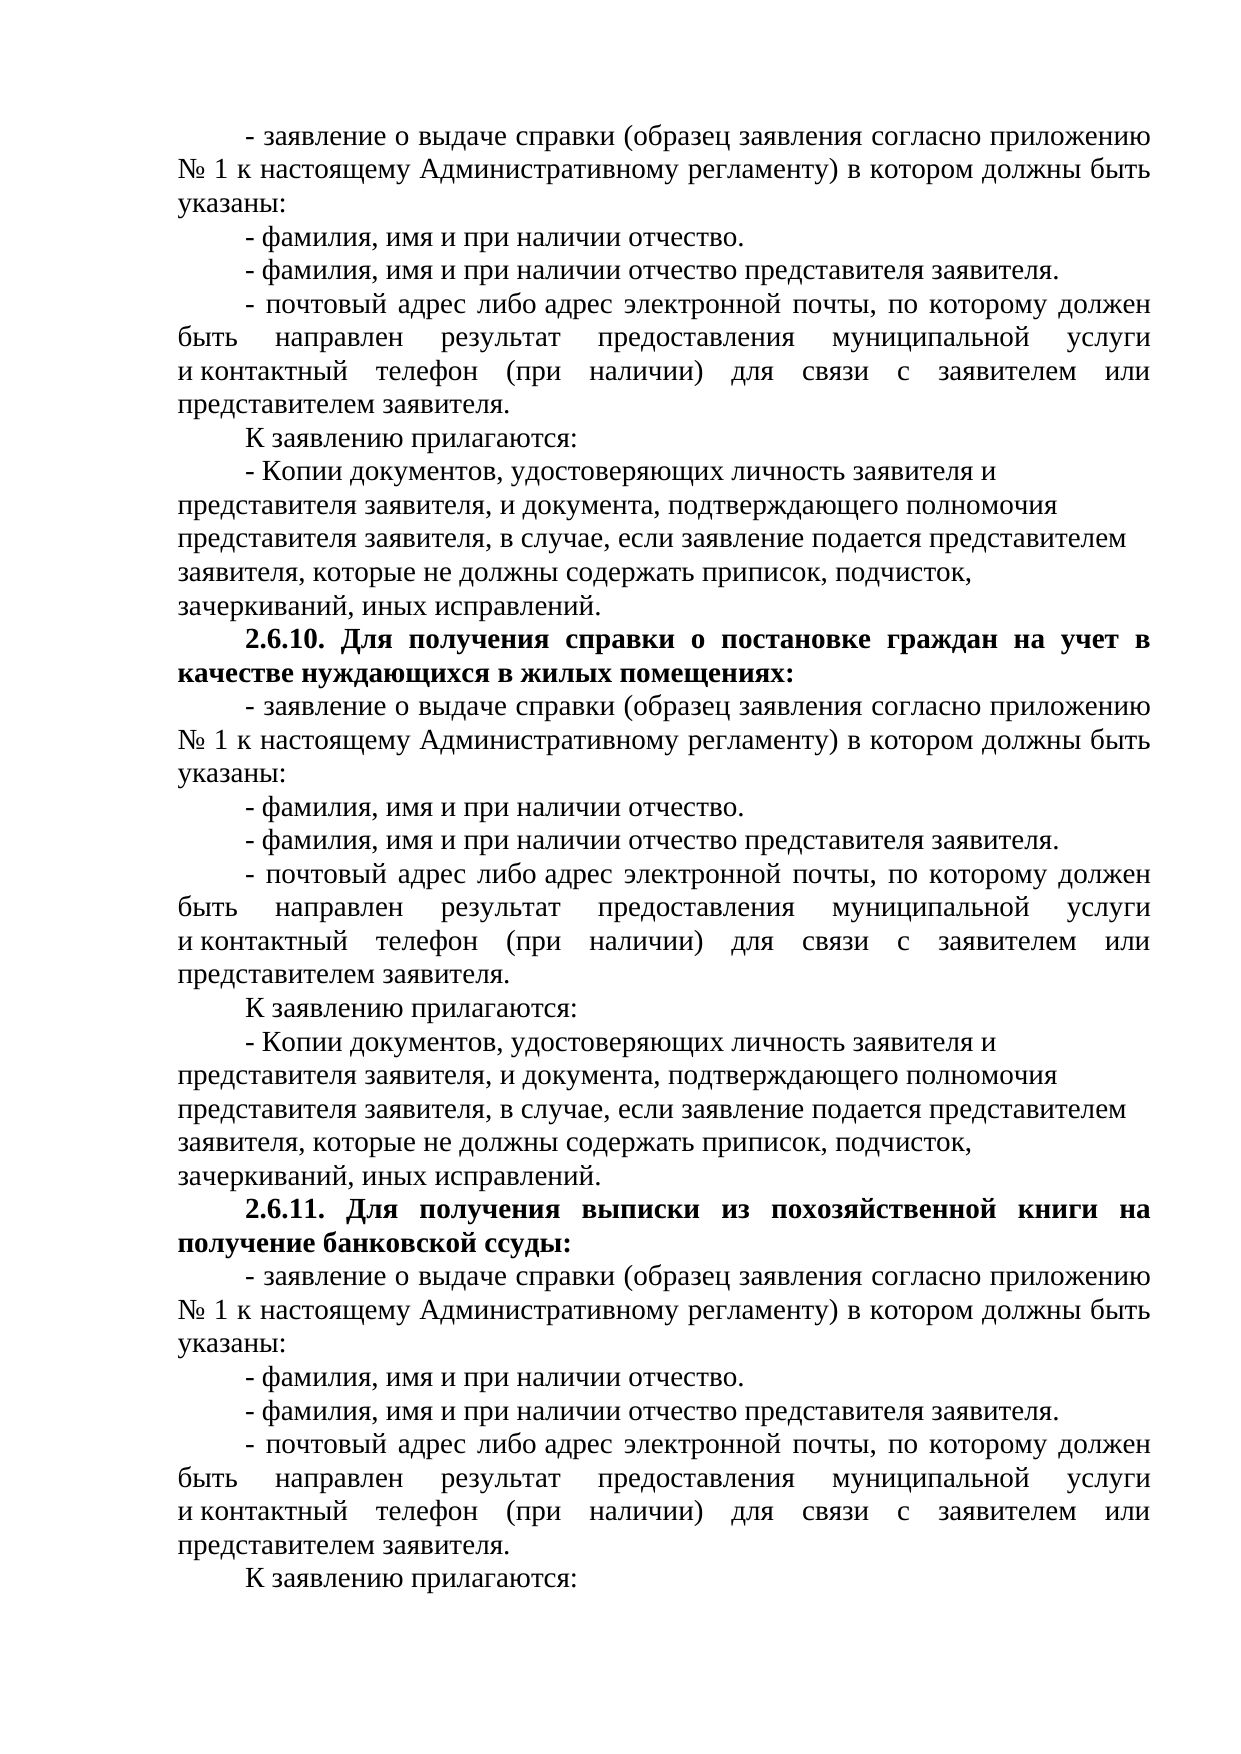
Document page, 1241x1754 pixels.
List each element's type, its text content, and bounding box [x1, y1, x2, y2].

text - фамилия, имя и при наличии отчество. [177, 789, 1152, 822]
text - Копии документов, удостоверяющих личность заявителя и представителя заявителя, и документа, подтверждающего полномочия представителя заявителя, в случае, если заявление подается представителем заявителя, которые не должны содержать приписок, подчисток, зачеркиваний, иных исправлений. [177, 1024, 1152, 1191]
text - фамилия, имя и при наличии отчество представителя заявителя. [177, 822, 1152, 856]
text К заявлению прилагаются: [177, 1560, 1152, 1594]
text - заявление о выдаче справки (образец заявления согласно приложению № 1 к настоящему Административному регламенту) в котором должны быть указаны: [177, 688, 1152, 789]
text - фамилия, имя и при наличии отчество. [177, 219, 1152, 252]
text - заявление о выдаче справки (образец заявления согласно приложению № 1 к настоящему Административному регламенту) в котором должны быть указаны: [177, 1258, 1152, 1359]
text 2.6.10. Для получения справки о постановке граждан на учет в качестве нуждающихся в жилых помещениях: [177, 621, 1152, 688]
text К заявлению прилагаются: [177, 420, 1152, 453]
text - фамилия, имя и при наличии отчество. [177, 1359, 1152, 1393]
text - фамилия, имя и при наличии отчество представителя заявителя. [177, 1393, 1152, 1426]
text - Копии документов, удостоверяющих личность заявителя и представителя заявителя, и документа, подтверждающего полномочия представителя заявителя, в случае, если заявление подается представителем заявителя, которые не должны содержать приписок, подчисток, зачеркиваний, иных исправлений. [177, 453, 1152, 621]
text - заявление о выдаче справки (образец заявления согласно приложению № 1 к настоящему Административному регламенту) в котором должны быть указаны: [177, 118, 1152, 219]
text 2.6.11. Для получения выписки из похозяйственной книги на получение банковской ссуды: [177, 1191, 1152, 1258]
text К заявлению прилагаются: [177, 990, 1152, 1024]
text - фамилия, имя и при наличии отчество представителя заявителя. [177, 252, 1152, 286]
